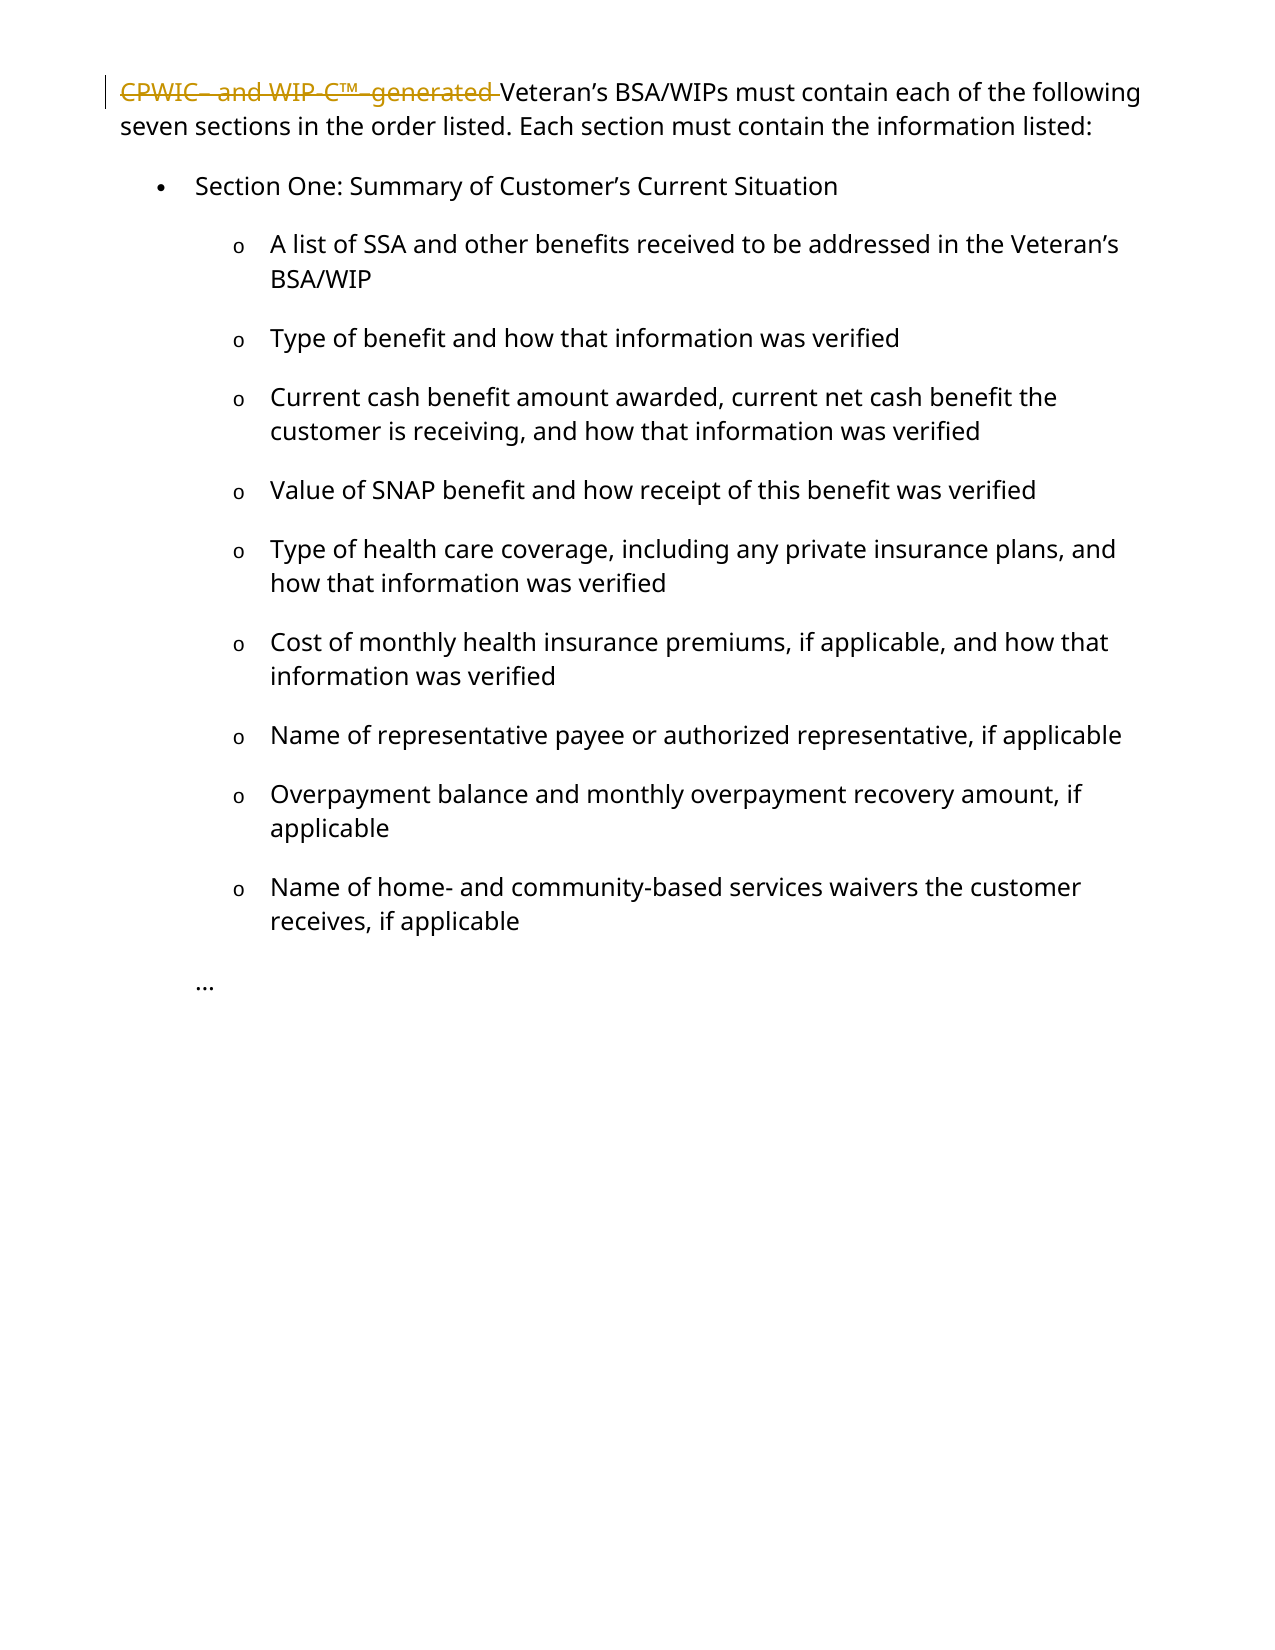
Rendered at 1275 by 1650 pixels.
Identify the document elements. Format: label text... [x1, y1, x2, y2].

list Overpayment balance and monthly overpayment recovery amount, if applicable [232, 777, 1155, 845]
list Type of health care coverage, including any private insurance plans, and how that information was verified [232, 532, 1155, 600]
list Value of SNAP benefit and how receipt of this benefit was verified [232, 472, 1155, 507]
list Cost of monthly health insurance premiums, if applicable, and how that information was verified [232, 625, 1155, 693]
list Current cash benefit amount awarded, current net cash benefit the customer is receiving, and how that information was verified [232, 379, 1155, 447]
text … [195, 963, 1155, 997]
list Name of representative payee or authorized representative, if applicable [232, 718, 1155, 752]
list A list of SSA and other benefits received to be addressed in the Veteran’s BSA/WIP [232, 227, 1155, 295]
list Name of home- and community-based services waivers the customer receives, if applicable [232, 870, 1155, 938]
list Section One: Summary of Customer’s Current Situation [157, 168, 1155, 202]
text Veteran’s BSA/WIPs must contain each of the following seven sections in the order listed. Each section must contain the information listed: [120, 75, 1155, 143]
list Type of benefit and how that information was verified [232, 320, 1155, 354]
